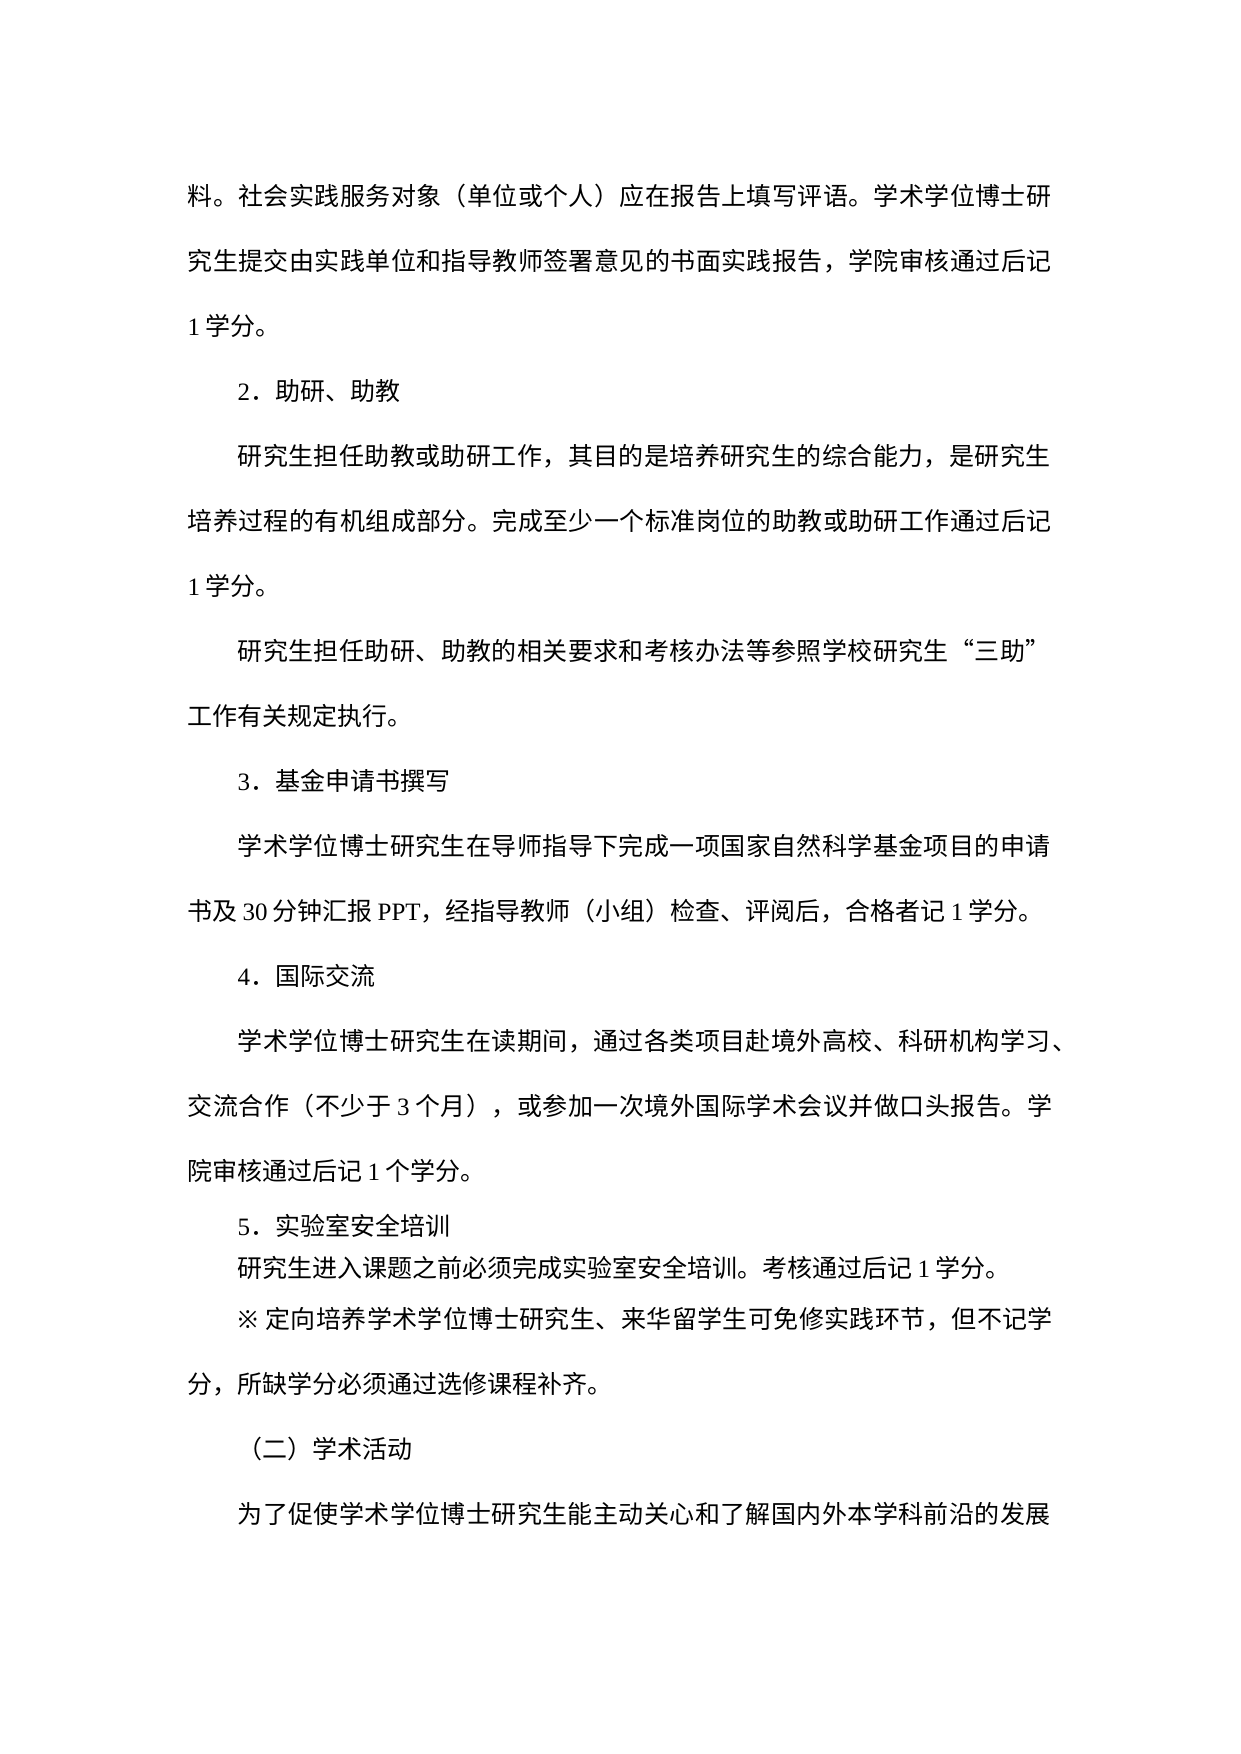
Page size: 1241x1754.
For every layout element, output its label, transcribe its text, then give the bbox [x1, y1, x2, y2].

text 研究生担任助教或助研工作，其目的是培养研究生的综合能力，是研究生培养过程的有机组成部分。完成至少一个标准岗位的助教或助研工作通过后记1学分。 [187, 422, 1053, 617]
text 4．国际交流 [187, 942, 1053, 1007]
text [187, 1480, 1053, 1545]
text ※ 定向培养学术学位博士研究生、来华留学生可免修实践环节，但不记学分，所缺学分必须通过选修课程补齐。 [187, 1285, 1053, 1415]
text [187, 162, 1053, 357]
text 研究生进入课题之前必须完成实验室安全培训。考核通过后记1学分。 [187, 1244, 1053, 1285]
text 2．助研、助教 [187, 357, 1053, 422]
text 3．基金申请书撰写 [187, 747, 1053, 812]
text 5．实验室安全培训 [187, 1202, 1053, 1244]
text 学术学位博士研究生在导师指导下完成一项国家自然科学基金项目的申请书及30分钟汇报PPT，经指导教师（小组）检查、评阅后，合格者记1学分。 [187, 812, 1053, 942]
text （二）学术活动 [187, 1415, 1053, 1480]
text 学术学位博士研究生在读期间，通过各类项目赴境外高校、科研机构学习、交流合作（不少于3个月），或参加一次境外国际学术会议并做口头报告。学院审核通过后记1个学分。 [187, 1007, 1053, 1202]
text 研究生担任助研、助教的相关要求和考核办法等参照学校研究生“三助”工作有关规定执行。 [187, 617, 1053, 747]
